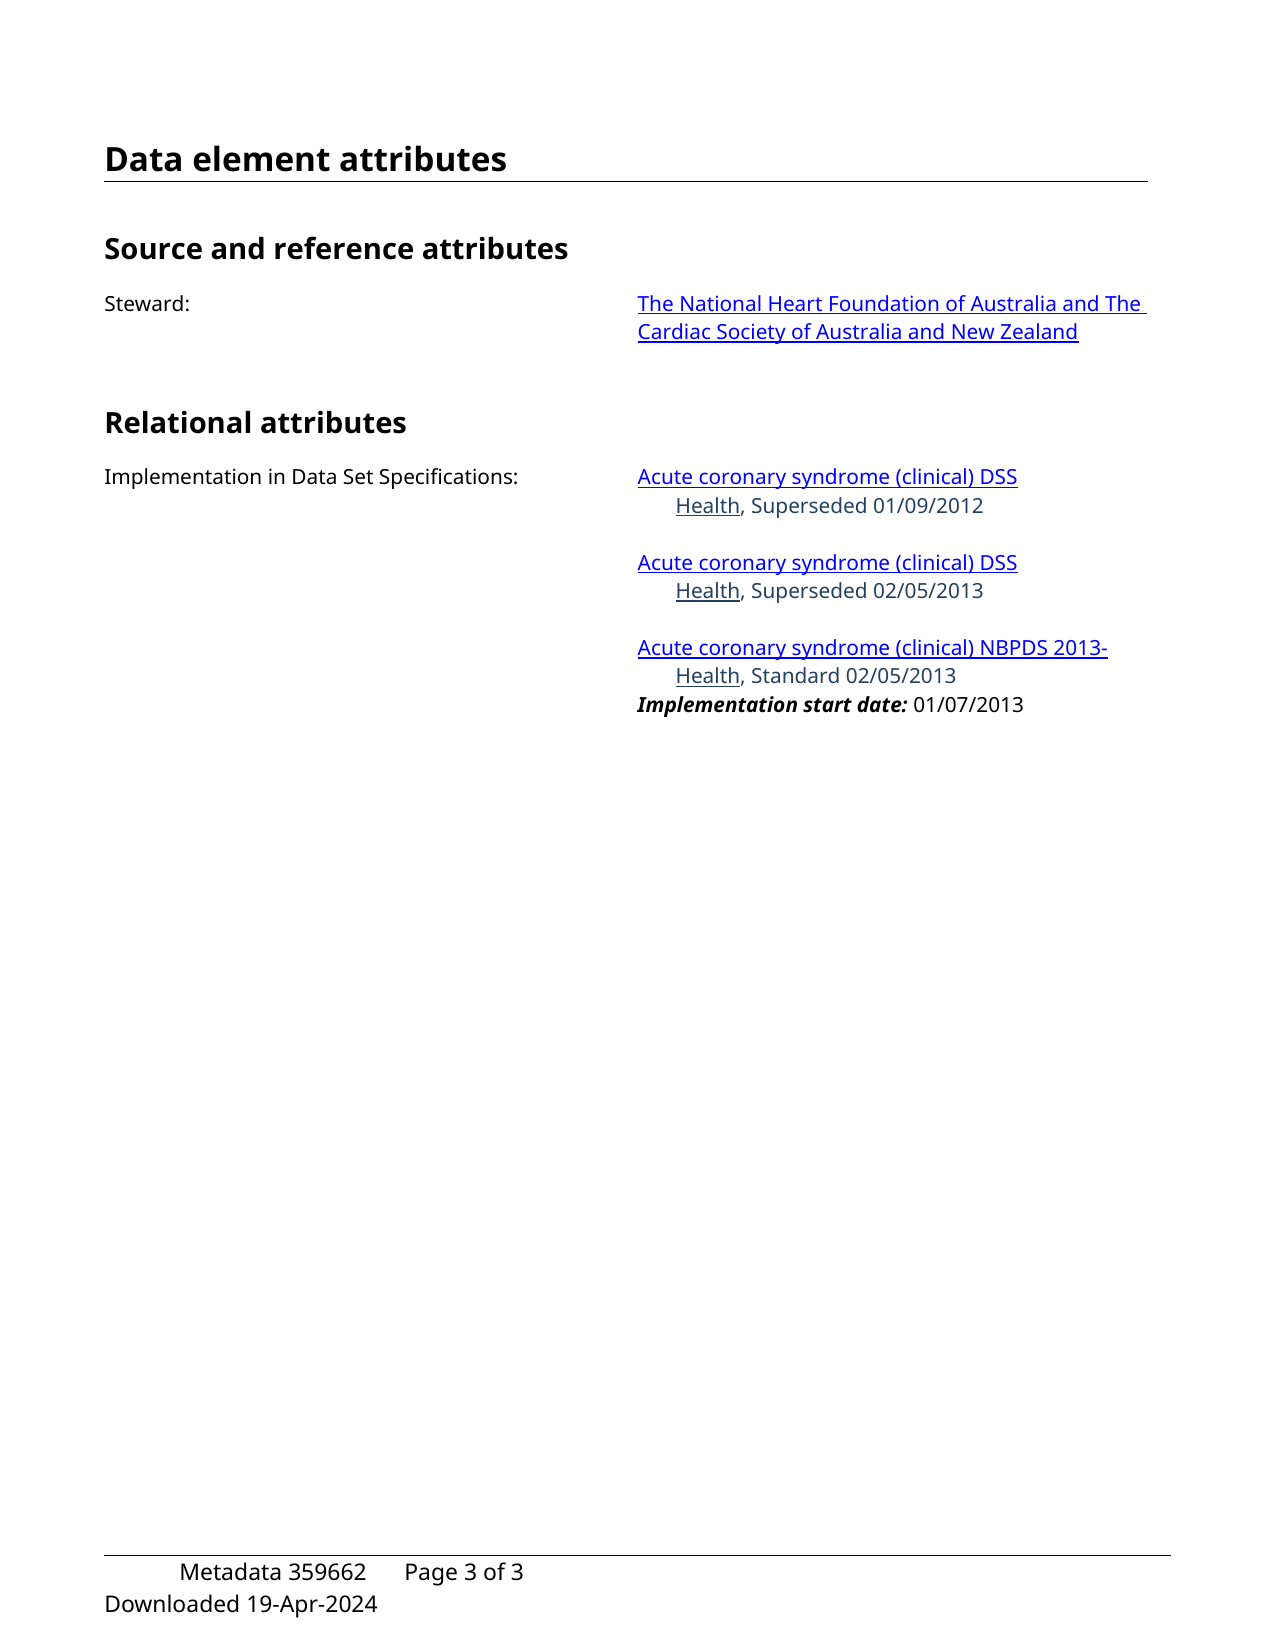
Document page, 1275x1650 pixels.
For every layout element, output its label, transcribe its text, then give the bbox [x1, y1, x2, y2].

table_cell Relational attributes [93, 356, 1159, 452]
table_cell Implementation in Data Set Specifications: [93, 452, 626, 788]
table_cell Acute coronary syndrome (clinical) DSS Health, Superseded 01/09/2012 Acute coronary syndrome (clinical) DSS Health, Superseded 02/05/2013 Acute coronary syndrome (clinical) NBPDS 2013- Health, Standard 02/05/2013 Implementation start date: 01/07/2013 [626, 452, 1159, 788]
table_cell Steward: [93, 278, 626, 356]
table_header Data element attributes [93, 110, 1159, 182]
table_cell The National Heart Foundation of Australia and The Cardiac Society of Australia and New Zealand [626, 278, 1159, 356]
table_cell Source and reference attributes [93, 183, 1159, 278]
